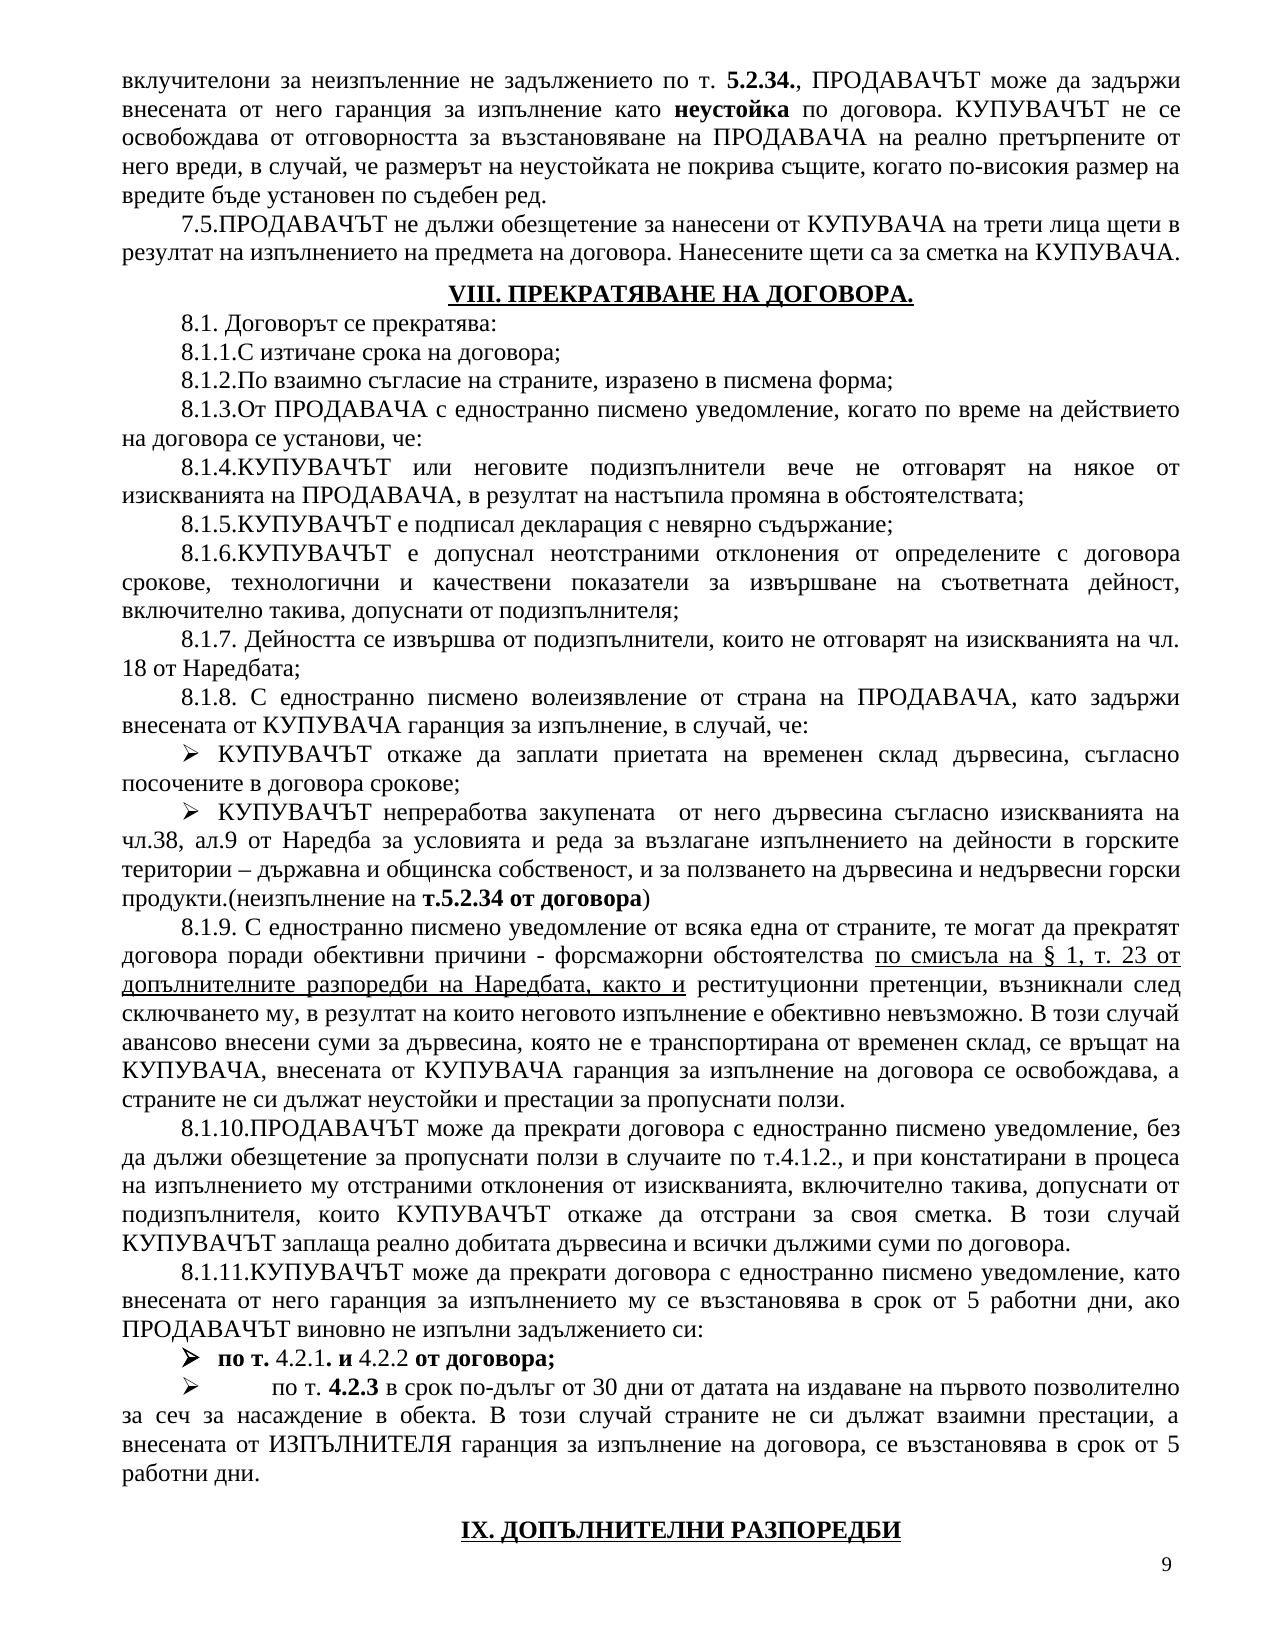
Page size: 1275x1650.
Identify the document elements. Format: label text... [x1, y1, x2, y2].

text 8.1. Договорът се прекратява: [122, 308, 1181, 337]
text IX. ДОПЪЛНИТЕЛНИ РАЗПОРЕДБИ [122, 1516, 1181, 1544]
list КУПУВАЧЪТ откаже да заплати приетата на временен склад дървесина, съгласно посочените в договора срокове; [122, 739, 1181, 797]
list КУПУВАЧЪТ непреработва закупената от него дървесина съгласно изискванията на чл.38, ал.9 от Наредба за условията и реда за възлагане изпълнението на дейности в горските територии – държавна и общинска собственост, и за ползването на дървесина и недървесни горски продукти.(неизпълнение на т.5.2.34 от договора) [122, 797, 1181, 912]
text 8.1.3.От ПРОДАВАЧА с едностранно писмено уведомление, когато по време на действието на договора се установи, че: [122, 394, 1181, 452]
text 8.1.10.ПРОДАВАЧЪТ може да прекрати договора с едностранно писмено уведомление, без да дължи обезщетение за пропуснати ползи в случаите по т.4.1.2., и при констатирани в процеса на изпълнението му отстраними отклонения от изискванията, включително такива, допуснати от подизпълнителя, които КУПУВАЧЪТ откаже да отстрани за своя сметка. В този случай КУПУВАЧЪТ заплаща реално добитата дървесина и всички дължими суми по договора. [122, 1113, 1181, 1257]
list по т. 4.2.1. и 4.2.2 от договора; [122, 1343, 1181, 1372]
text 8.1.1.С изтичане срока на договора; [122, 337, 1181, 366]
text 8.1.2.По взаимно съгласие на страните, изразено в писмена форма; [122, 366, 1181, 394]
text 7.5.ПРОДАВАЧЪТ не дължи обезщетение за нанесени от КУПУВАЧА на трети лица щети в резултат на изпълнението на предмета на договора. Нанесените щети са за сметка на КУПУВАЧА. [122, 209, 1181, 266]
text 8.1.5.КУПУВАЧЪТ е подписал декларация с невярно съдържание; [122, 509, 1181, 538]
text 8.1.7. Дейността се извършва от подизпълнители, които не отговарят на изискванията на чл. 18 от Наредбата; [122, 624, 1181, 682]
text VIII. ПРЕКРАТЯВАНЕ НА ДОГОВОРА. [122, 279, 1181, 308]
text 8.1.11.КУПУВАЧЪТ може да прекрати договора с едностранно писмено уведомление, като внесената от него гаранция за изпълнението му се възстановява в срок от 5 работни дни, ако ПРОДАВАЧЪТ виновно не изпълни задължението си: [122, 1257, 1181, 1343]
text 8.1.8. С едностранно писмено волеизявление от страна на ПРОДАВАЧА, като задържи внесената от КУПУВАЧА гаранция за изпълнение, в случай, че: [122, 682, 1181, 739]
text 8.1.6.КУПУВАЧЪТ е допуснал неотстраними отклонения от определените с договора срокове, технологични и качествени показатели за извършване на съответната дейност, включително такива, допуснати от подизпълнителя; [122, 538, 1181, 624]
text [122, 65, 1181, 209]
text 8.1.9. С едностранно писмено уведомление от всяка една от страните, те могат да прекратят договора поради обективни причини - форсмажорни обстоятелства по смисъла на § 1, т. 23 от допълнителните разпоредби на Наредбата, както и реституционни претенции, възникнали след сключването му, в резултат на които неговото изпълнение е обективно невъзможно. В този случай авансово внесени суми за дървесина, която не е транспортирана от временен склад, се връщат на КУПУВАЧА, внесената от КУПУВАЧА гаранция за изпълнение на договора се освобождава, а страните не си дължат неустойки и престации за пропуснати ползи. [122, 912, 1181, 1113]
text 8.1.4.КУПУВАЧЪТ или неговите подизпълнители вече не отговарят на някое от изискванията на ПРОДАВАЧА, в резултат на настъпила промяна в обстоятелствата; [122, 452, 1181, 509]
subtitle по т. 4.2.3 в срок по-дълъг от 30 дни от датата на издаване на първото позволително за сеч за насаждение в обекта. В този случай страните не си дължат взаимни престации, а внесената от ИЗПЪЛНИТЕЛЯ гаранция за изпълнение на договора, се възстановява в срок от 5 работни дни. [122, 1372, 1181, 1487]
